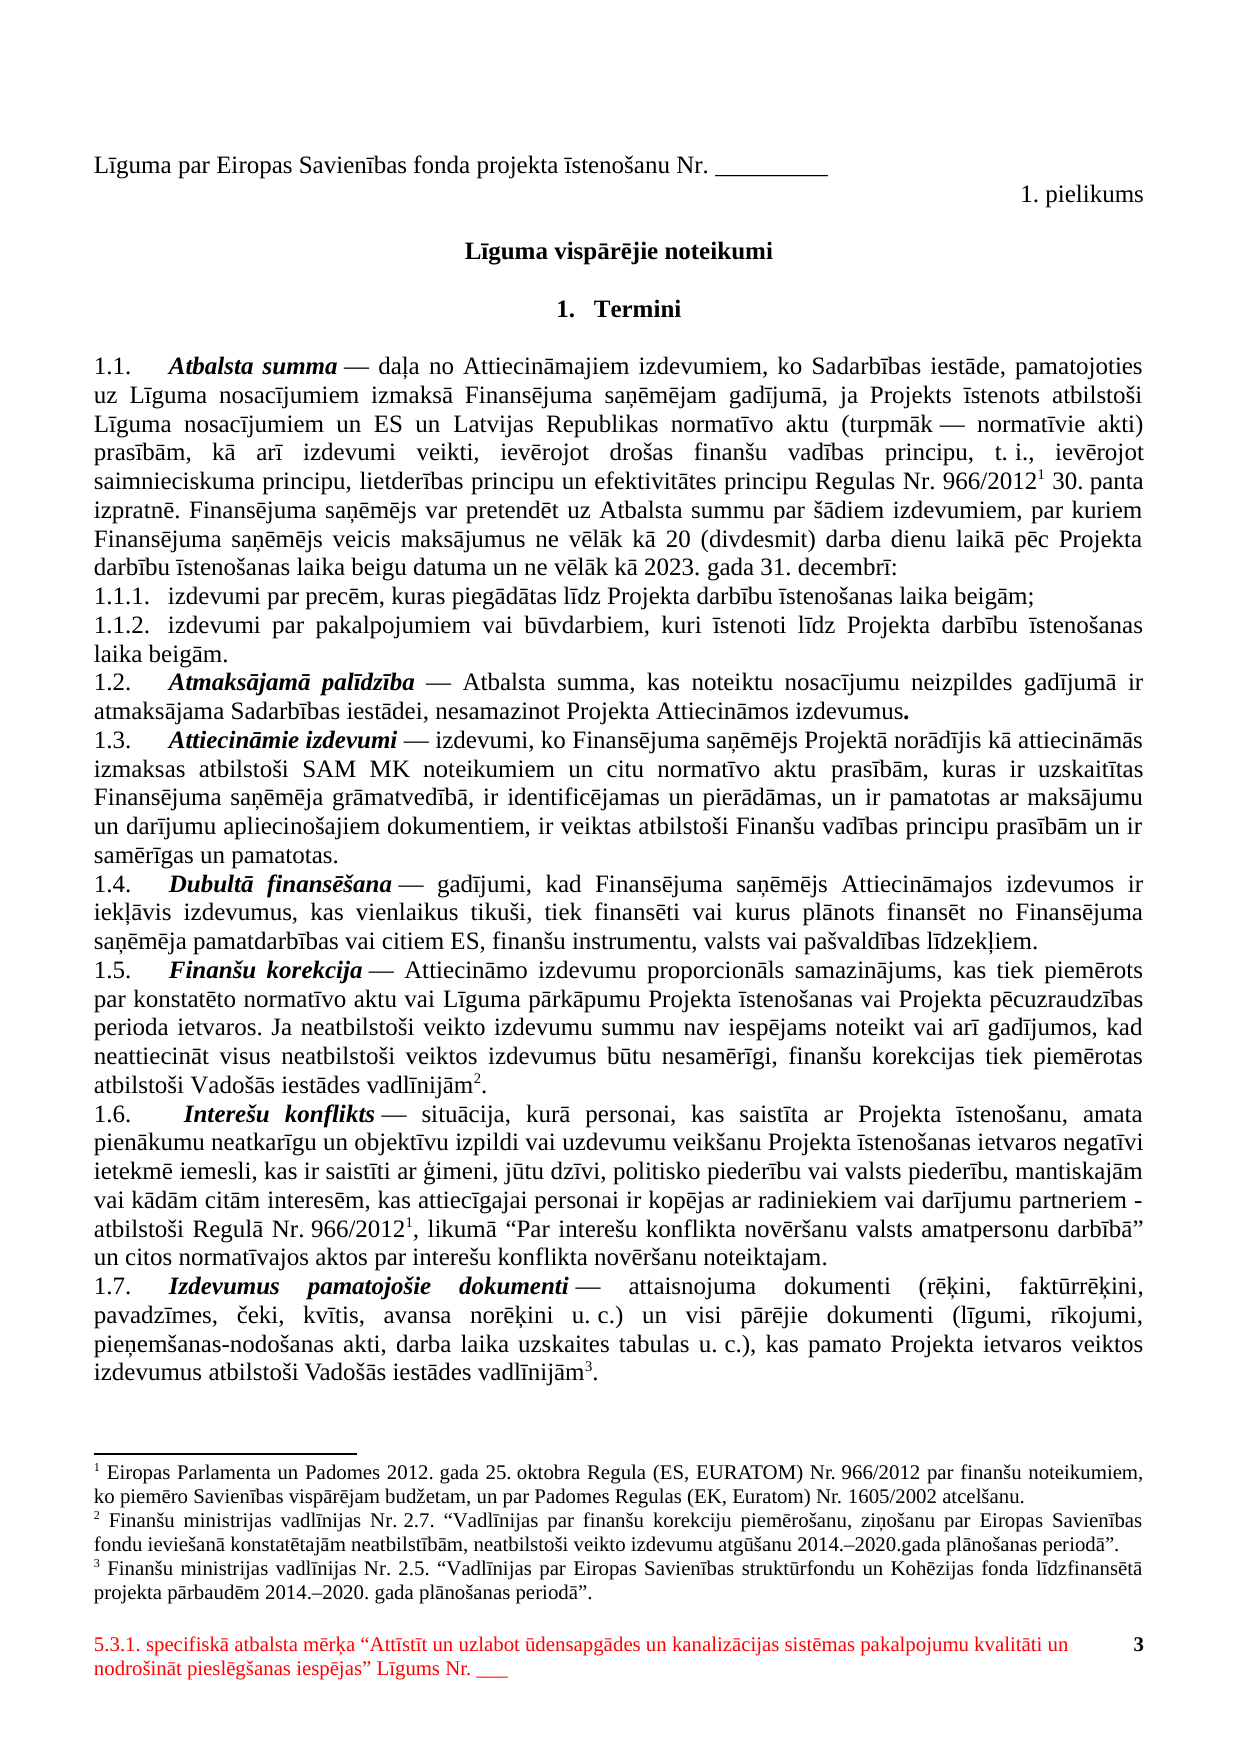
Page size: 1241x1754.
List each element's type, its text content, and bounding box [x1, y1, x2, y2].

list izdevumi par pakalpojumiem vai būvdarbiem, kuri īstenoti līdz Projekta darbību īstenošanas laika beigām. [94, 610, 1144, 667]
list Izdevumus pamatojošie dokumenti — attaisnojuma dokumenti (rēķini, faktūrrēķini, pavadzīmes, čeki, kvītis, avansa norēķini u. c.) un visi pārējie dokumenti (līgumi, rīkojumi, pieņemšanas-nodošanas akti, darba laika uzskaites tabulas u. c.), kas pamato Projekta ietvaros veiktos izdevumus atbilstoši Vadošās iestādes vadlīnijām. [94, 1271, 1144, 1386]
text 1. pielikums [94, 179, 1144, 207]
list Termini [94, 294, 1144, 322]
list Finanšu korekcija — Attiecināmo izdevumu proporcionāls samazinājums, kas tiek piemērots par konstatēto normatīvo aktu vai Līguma pārkāpumu Projekta īstenošanas vai Projekta pēcuzraudzības perioda ietvaros. Ja neatbilstoši veikto izdevumu summu nav iespējams noteikt vai arī gadījumos, kad neattiecināt visus neatbilstoši veiktos izdevumus būtu nesamērīgi, finanšu korekcijas tiek piemērotas atbilstoši Vadošās iestādes vadlīnijām. [94, 955, 1144, 1099]
list izdevumi par precēm, kuras piegādātas līdz Projekta darbību īstenošanas laika beigām; [94, 581, 1144, 610]
text Līguma vispārējie noteikumi [94, 236, 1144, 265]
list Interešu konflikts — situācija, kurā personai, kas saistīta ar Projekta īstenošanu, amata pienākumu neatkarīgu un objektīvu izpildi vai uzdevumu veikšanu Projekta īstenošanas ietvaros negatīvi ietekmē iemesli, kas ir saistīti ar ģimeni, jūtu dzīvi, politisko piederību vai valsts piederību, mantiskajām vai kādām citām interesēm, kas attiecīgajai personai ir kopējas ar radiniekiem vai darījumu partneriem - atbilstoši Regulā Nr. 966/20121, likumā “Par interešu konflikta novēršanu valsts amatpersonu darbībā” un citos normatīvajos aktos par interešu konflikta novēršanu noteiktajam. [94, 1099, 1144, 1271]
list Dubultā finansēšana — gadījumi, kad Finansējuma saņēmējs Attiecināmajos izdevumos ir iekļāvis izdevumus, kas vienlaikus tikuši, tiek finansēti vai kurus plānots finansēt no Finansējuma saņēmēja pamatdarbības vai citiem ES, finanšu instrumentu, valsts vai pašvaldības līdzekļiem. [94, 869, 1144, 955]
list Atmaksājamā palīdzība — Atbalsta summa, kas noteiktu nosacījumu neizpildes gadījumā ir atmaksājama Sadarbības iestādei, nesamazinot Projekta Attiecināmos izdevumus. [94, 667, 1144, 725]
list Attiecināmie izdevumi — izdevumi, ko Finansējuma saņēmējs Projektā norādījis kā attiecināmās izmaksas atbilstoši SAM MK noteikumiem un citu normatīvo aktu prasībām, kuras ir uzskaitītas Finansējuma saņēmēja grāmatvedībā, ir identificējamas un pierādāmas, un ir pamatotas ar maksājumu un darījumu apliecinošajiem dokumentiem, ir veiktas atbilstoši Finanšu vadības principu prasībām un ir samērīgas un pamatotas. [94, 725, 1144, 869]
text Līguma par Eiropas Savienības fonda projekta īstenošanu Nr. _________ [94, 150, 1144, 179]
list Atbalsta summa — daļa no Attiecināmajiem izdevumiem, ko Sadarbības iestāde, pamatojoties uz Līguma nosacījumiem izmaksā Finansējuma saņēmējam gadījumā, ja Projekts īstenots atbilstoši Līguma nosacījumiem un ES un Latvijas Republikas normatīvo aktu (turpmāk — normatīvie akti) prasībām, kā arī izdevumi veikti, ievērojot drošas finanšu vadības principu, t. i., ievērojot saimnieciskuma principu, lietderības principu un efektivitātes principu Regulas Nr. 966/2012 30. panta izpratnē. Finansējuma saņēmējs var pretendēt uz Atbalsta summu par šādiem izdevumiem, par kuriem Finansējuma saņēmējs veicis maksājumus ne vēlāk kā 20 (divdesmit) darba dienu laikā pēc Projekta darbību īstenošanas laika beigu datuma un ne vēlāk kā 2023. gada 31. decembrī: [94, 351, 1144, 581]
